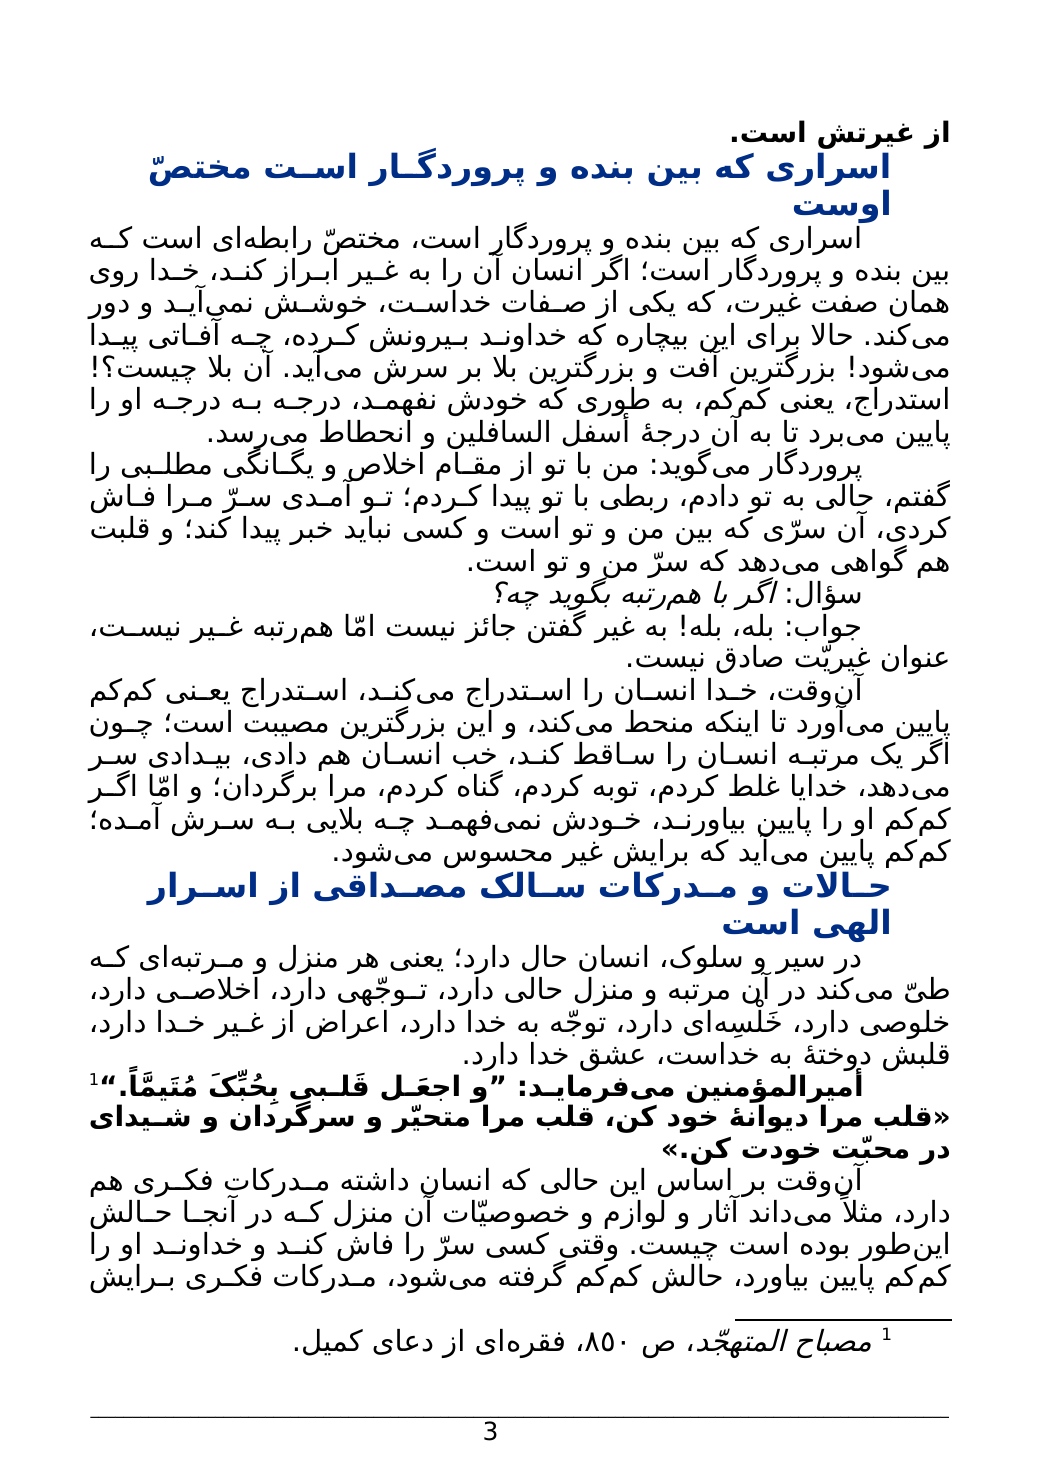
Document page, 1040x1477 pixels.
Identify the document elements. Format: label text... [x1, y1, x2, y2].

text سؤال: اگر با هم‌رتبه بگوید چه؟ [89, 578, 951, 610]
subtitle حالات و مدرکات سالک مصداقی از اسرار الهی است [148, 868, 892, 942]
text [89, 118, 951, 149]
subtitle اسراری که بین بنده و پروردگار است مختصّ اوست [148, 149, 892, 223]
text جواب: بله، بله! به غیر گفتن جائز نیست امّا هم‌رتبه غیر نیست، عنوان غیریّت صادق نیست. [89, 610, 951, 675]
text پروردگار می‌گوید: من با تو از مقام اخلاص و یگانگی مطلبی را گفتم، حالی به تو دادم، ربطی با تو پیدا کردم؛ تو آمدی سرّ مرا فاش کردی، آن سرّی که بین من و تو است و کسی نباید خبر پیدا کند؛ و قلبت هم گواهی می‌دهد که سرّ من و تو است. [89, 449, 951, 578]
text در سیر و سلوک، انسان حال دارد؛ یعنی هر منزل و مرتبه‌ای که طیّ می‌کند در آن مرتبه و منزل حالی دارد، توجّهی دارد، اخلاصی دارد، خلوصی دارد، خَلْسِه‌ای دارد، توجّه به خدا دارد، اعراض از غیر خدا دارد، قلبش دوختۀ به خداست، عشق خدا دارد. [89, 942, 951, 1071]
text أمیرالمؤمنین می‌فرماید: ”و اجعَل قَلبی بِحُبِّکَ مُتَیمَّاً.“ «قلب مرا دیوانۀ خود کن، قلب مرا متحیّر و سرگردان و شیدای در محبّت خودت کن.» [89, 1071, 951, 1164]
text آن‌وقت، خدا انسان را استدراج می‌کند، استدراج یعنی کم‌کم پایین می‌آورد تا اینکه منحط می‌کند، و این بزرگترین مصیبت است؛ چون اگر یک مرتبه انسان را ساقط کند، خب انسان هم دادی، بیدادی سر می‌دهد، خدایا غلط کردم، توبه کردم، گناه کردم، مرا برگردان؛ و امّا اگر کم‌کم او را پایین بیاورند، خودش نمی‌فهمد چه بلایی به سرش آمده؛ کم‌کم پایین می‌آید که برایش غیر محسوس می‌شود. [89, 675, 951, 868]
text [89, 1164, 951, 1294]
text اسراری که بین بنده و پروردگار است، مختصّ رابطه‌ای است که بین بنده و پروردگار است؛ اگر انسان آن را به غیر ابراز کند، خدا روی همان صفت غیرت، که یکی از صفات خداست، خوشش نمی‌آید و دور می‌کند. حالا برای این بیچاره که خداوند بیرونش کرده، چه آفاتی پیدا می‌شود! بزرگترین آفت و بزرگترین بلا بر سرش می‌آید. آن بلا چیست؟! استدراج، یعنی کم‌کم، به طوری که خودش نفهمد، درجه به درجه او را پایین می‌برد تا به آن درجۀ أسفل السافلین و انحطاط می‌رسد. [89, 223, 951, 449]
